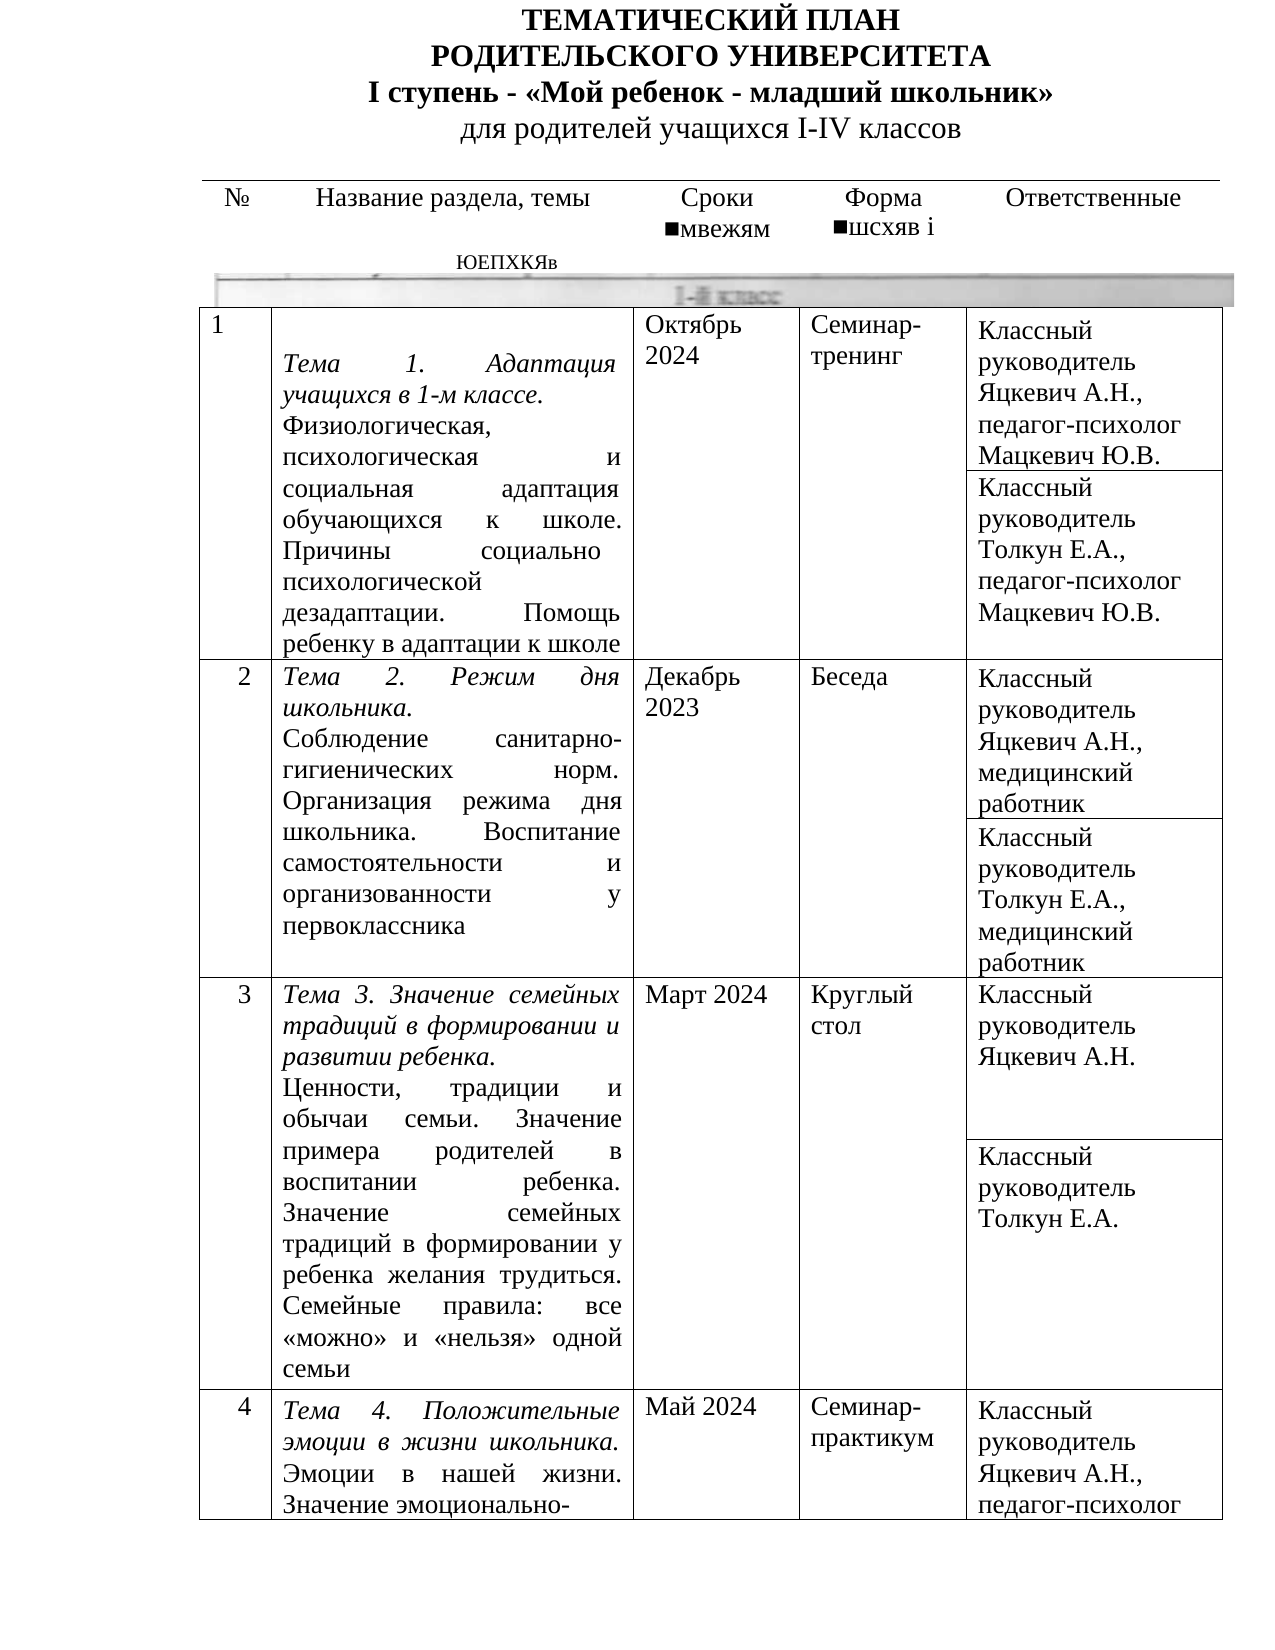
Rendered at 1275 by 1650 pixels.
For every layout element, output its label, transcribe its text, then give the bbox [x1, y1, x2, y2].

table_cell Декабрь 2023 [634, 660, 799, 977]
table_header 1 [200, 308, 271, 658]
table_cell Классный руководитель Яцкевич А.Н., педагог-психолог [967, 1390, 1222, 1519]
table_cell Март 2024 [634, 978, 799, 1389]
table_header Октябрь 2024 [634, 308, 799, 658]
text ЮЕПХКЯв [456, 250, 1226, 273]
table_cell Май 2024 [634, 1390, 799, 1519]
table_cell Классный руководитель Толкун Е.А., медицинский работник [967, 819, 1222, 977]
table_cell Тема 4. Положительные эмоции в жизни школьника. Эмоции в нашей жизни. Значение эмоционально- [272, 1390, 633, 1519]
table_cell Тема 3. Значение семейных традиций в формировании и развитии ребенка. Ценности, традиции и обычаи семьи. Значение примера родителей в воспитании ребенка. Значение семейных традиций в формировании у ребенка желания трудиться. Семейные правила: все «можно» и «нельзя» одной семьи [272, 978, 633, 1389]
table_cell Классный руководитель Толкун Е.А., педагог-психолог Мацкевич Ю.В. [967, 471, 1222, 658]
table_cell Тема 2. Режим дня школьника. Соблюдение санитарно- гигиенических норм. Организация режима дня школьника. Воспитание самостоятельности и организованности у первоклассника [272, 660, 633, 977]
table_header Ответственные [967, 181, 1220, 237]
table_header Семинар- тренинг [800, 308, 966, 658]
table_cell 2 [200, 660, 271, 977]
table_header № [202, 181, 272, 237]
table_header Сроки ■мвежям [634, 181, 800, 237]
table_cell Классный руководитель Яцкевич А.Н., медицинский работник [967, 660, 1222, 818]
table_cell Беседа [800, 660, 966, 977]
table_header Тема 1. Адаптация учащихся в 1-м классе. Физиологическая, психологическая и социальная адаптация обучающихся к школе. Причины социально психологической дезадаптации. Помощь ребенку в адаптации к школе [272, 308, 633, 658]
table_cell Круглый стол [800, 978, 966, 1389]
table_cell Классный руководитель Толкун Е.А. [967, 1140, 1222, 1389]
table_cell Классный руководитель Яцкевич А.Н. [967, 978, 1222, 1139]
table_header Форма ■шсхяв i [800, 181, 967, 237]
table_cell 3 [200, 978, 271, 1389]
picture [214, 273, 1235, 307]
table_cell 4 [200, 1390, 271, 1519]
table_cell Семинар- практикум [800, 1390, 966, 1519]
table_header Классный руководитель Яцкевич А.Н., педагог-психолог Мацкевич Ю.В. [967, 308, 1222, 470]
table_header Название раздела, темы [272, 181, 634, 237]
text ТЕМАТИЧЕСКИЙ ПЛАН РОДИТЕЛЬСКОГО УНИВЕРСИТЕТА I ступень - «Мой ребенок - младший школьник» для родителей учащихся I-IV классов [195, 1, 1226, 145]
